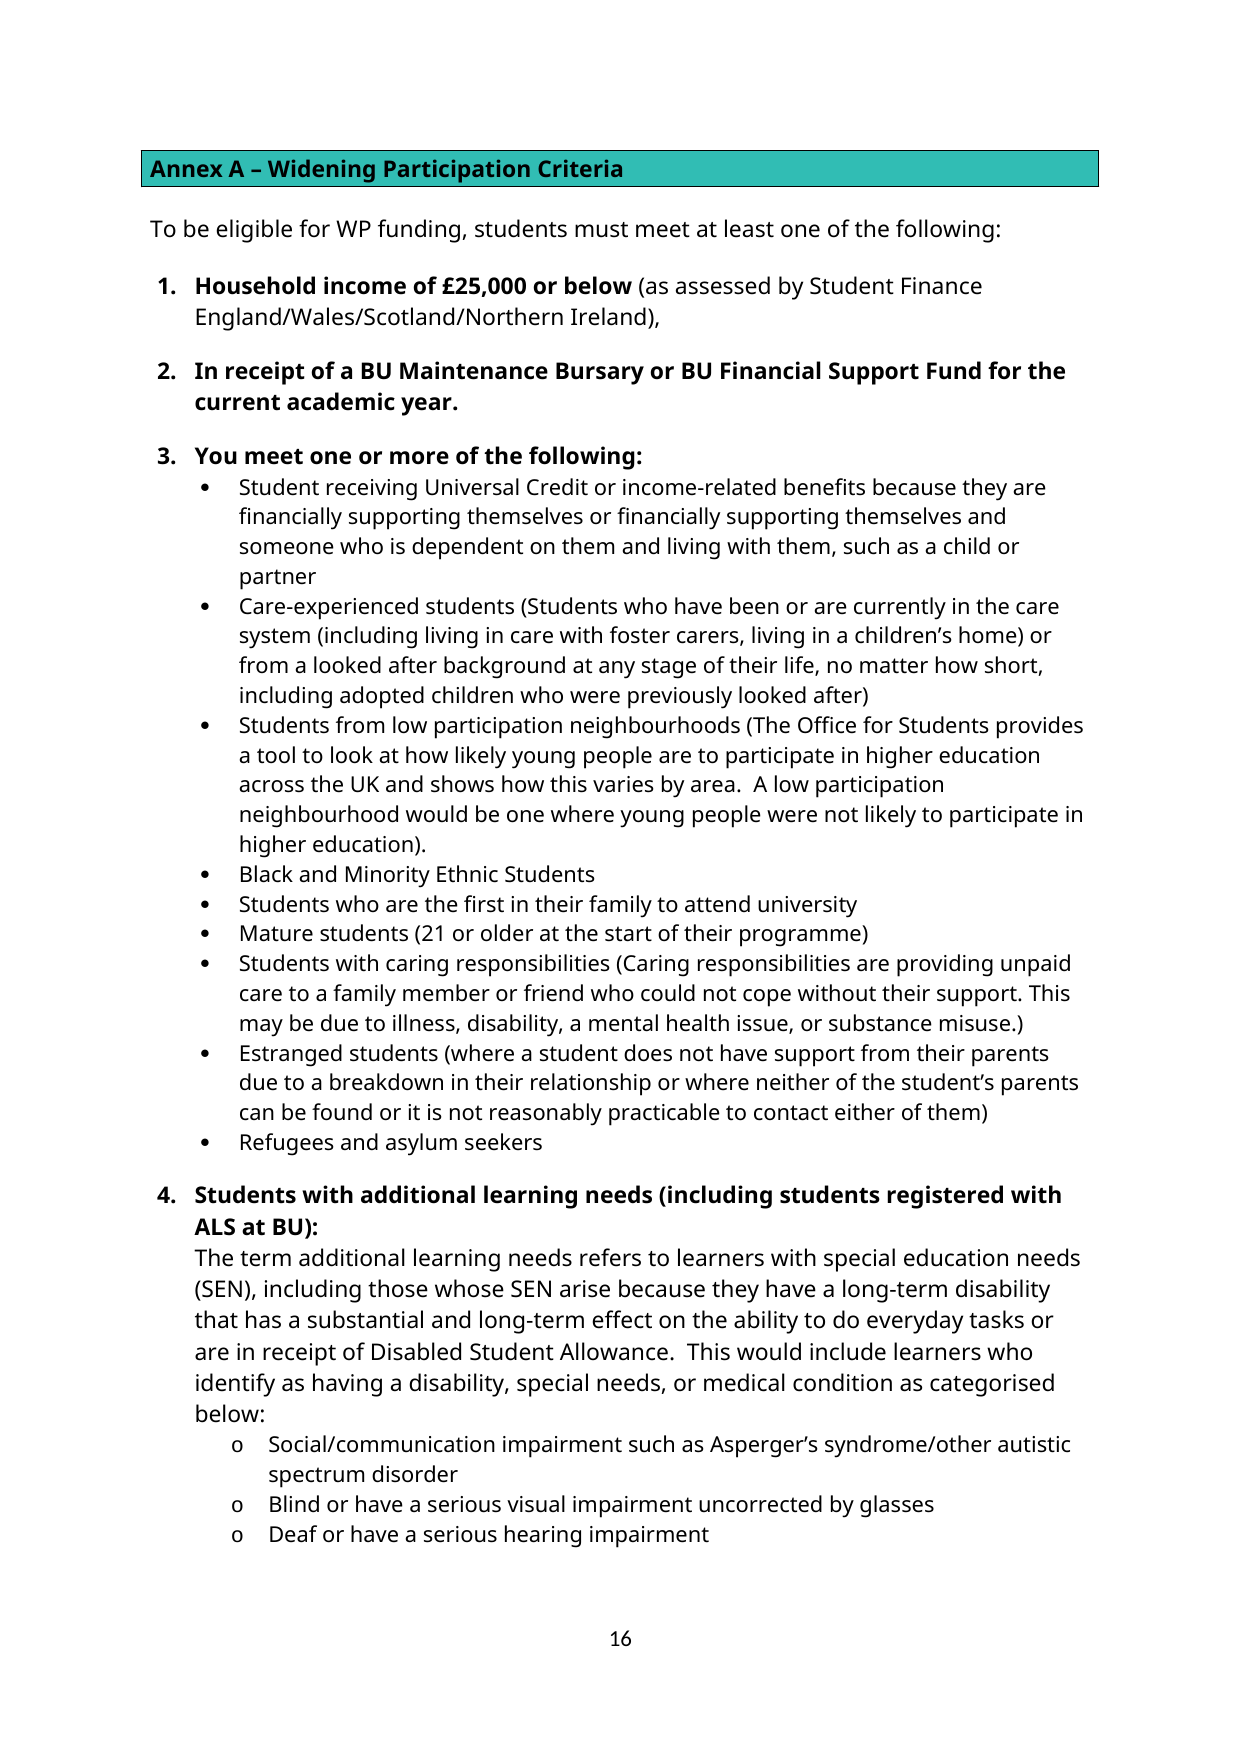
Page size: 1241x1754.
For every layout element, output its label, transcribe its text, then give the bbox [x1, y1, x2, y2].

list Student receiving Universal Credit or income-related benefits because they are financially supporting themselves or financially supporting themselves and someone who is dependent on them and living with them, such as a child or partner [201, 471, 1090, 591]
list Mature students (21 or older at the start of their programme) [201, 918, 1090, 948]
text The term additional learning needs refers to learners with special education needs (SEN), including those whose SEN arise because they have a long-term disability that has a substantial and long-term effect on the ability to do everyday tasks or are in receipt of Disabled Student Allowance. This would include learners who identify as having a disability, special needs, or medical condition as categorised below: [194, 1242, 1090, 1429]
list Care-experienced students (Students who have been or are currently in the care system (including living in care with foster carers, living in a children’s home) or from a looked after background at any stage of their life, no matter how short, including adopted children who were previously looked after) [201, 591, 1090, 710]
list Estranged students (where a student does not have support from their parents due to a breakdown in their relationship or where neither of the student’s parents can be found or it is not reasonably practicable to contact either of them) [201, 1037, 1090, 1127]
list Black and Minority Ethnic Students [201, 859, 1090, 888]
list Students with additional learning needs (including students registered with ALS at BU): [157, 1179, 1090, 1242]
list Blind or have a serious visual impairment uncorrected by glasses [231, 1489, 1090, 1519]
list Students who are the first in their family to attend university [201, 888, 1090, 918]
list In receipt of a BU Maintenance Bursary or BU Financial Support Fund for the current academic year. [157, 355, 1090, 417]
list Students with caring responsibilities (Caring responsibilities are providing unpaid care to a family member or friend who could not cope without their support. This may be due to illness, disability, a mental health issue, or substance misuse.) [201, 948, 1090, 1037]
list Deaf or have a serious hearing impairment [231, 1519, 1090, 1549]
list Students from low participation neighbourhoods (The Office for Students provides a tool to look at how likely young people are to participate in higher education across the UK and shows how this varies by area. A low participation neighbourhood would be one where young people were not likely to participate in higher education). [201, 710, 1090, 859]
list Refugees and asylum seekers [201, 1127, 1090, 1157]
list Household income of £25,000 or below (as assessed by Student Finance England/Wales/Scotland/Northern Ireland), [157, 270, 1090, 332]
list You meet one or more of the following: [157, 440, 1090, 471]
text To be eligible for WP funding, students must meet at least one of the following: [150, 213, 1090, 244]
list Social/communication impairment such as Asperger’s syndrome/other autistic spectrum disorder [231, 1429, 1090, 1489]
subtitle Annex A – Widening Participation Criteria [142, 151, 1098, 186]
